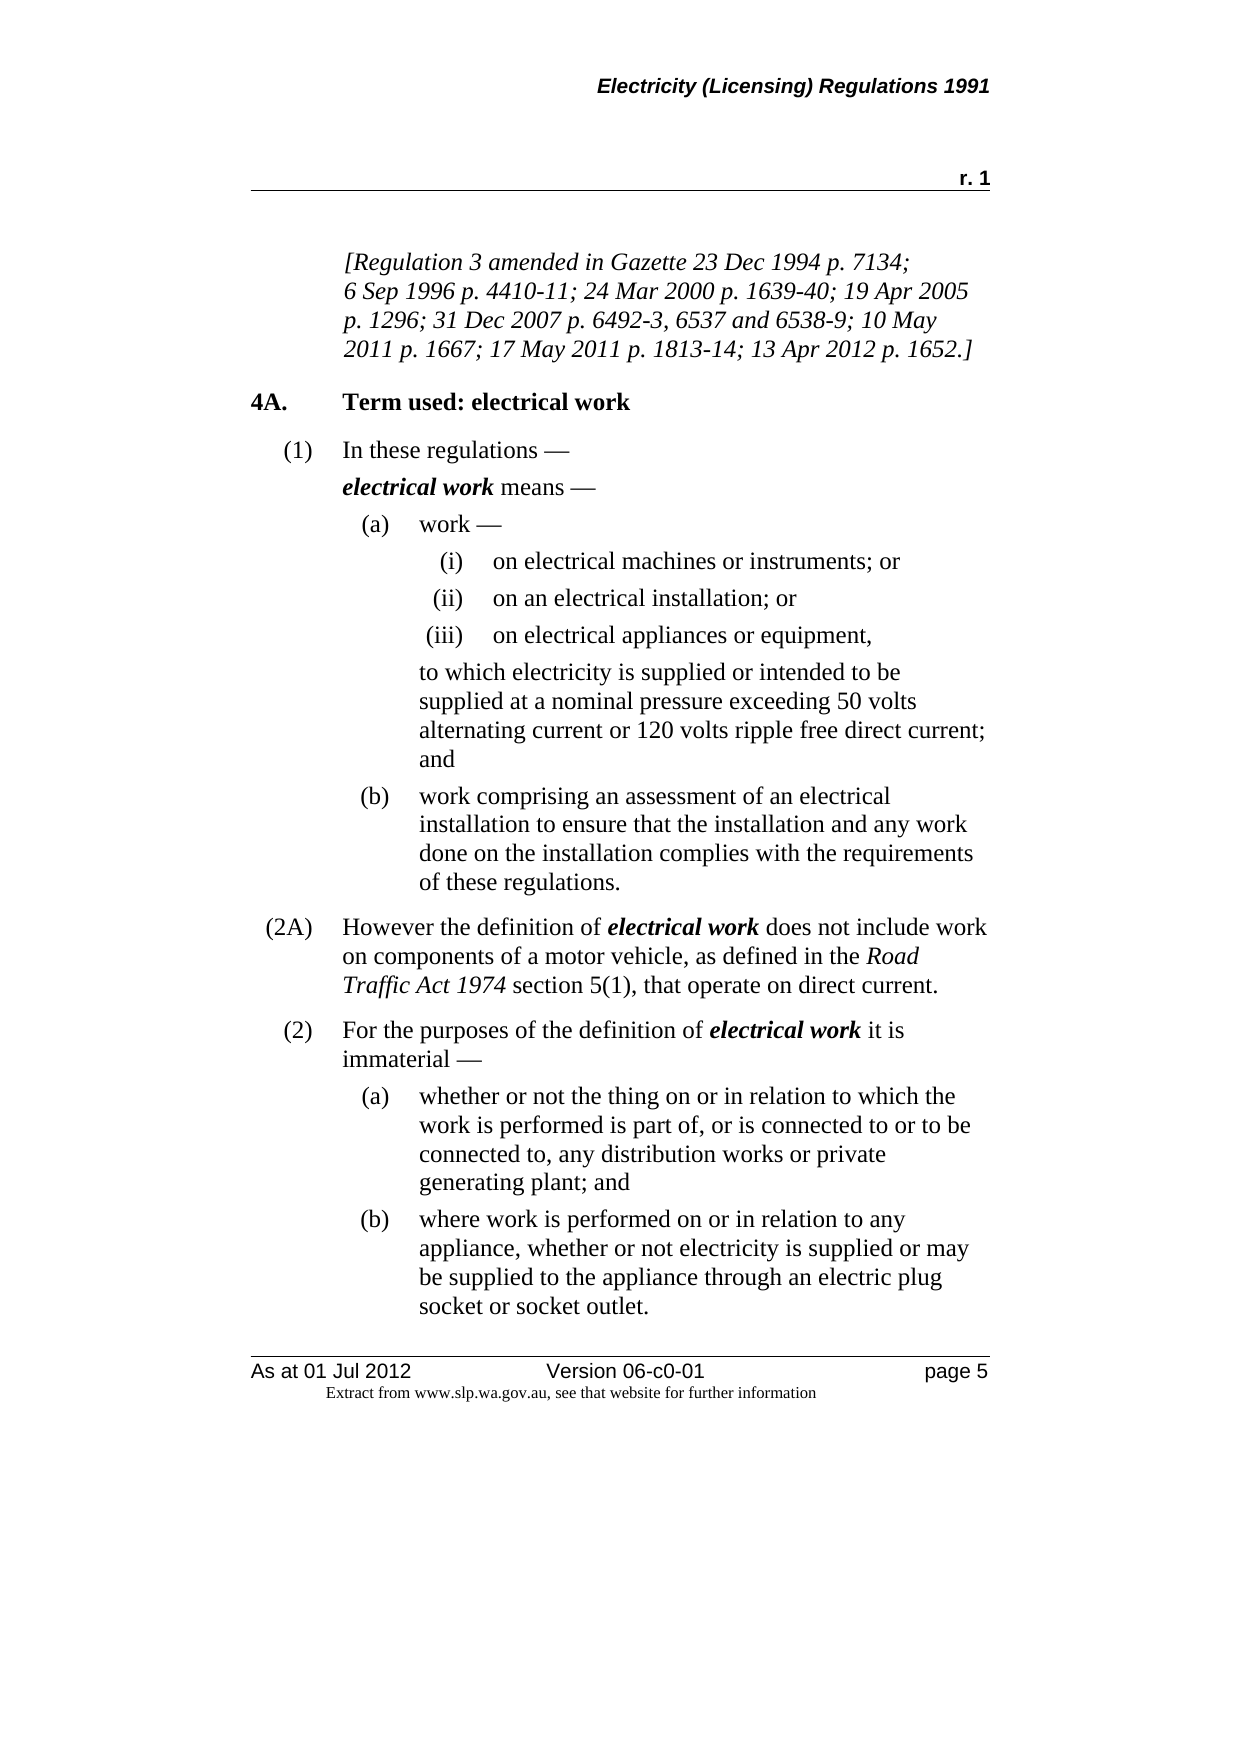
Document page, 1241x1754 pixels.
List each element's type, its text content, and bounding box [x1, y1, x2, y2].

text (b) work comprising an assessment of an electrical installation to ensure that the installation and any work done on the installation complies with the requirements of these regulations. [251, 781, 990, 896]
text (i) on electrical machines or instruments; or [251, 546, 990, 575]
text (a) whether or not the thing on or in relation to which the work is performed is part of, or is connected to or to be connected to, any distribution works or private generating plant; and [251, 1081, 990, 1196]
subtitle 4A. Term used: electrical work [251, 387, 990, 416]
text (a) work — [251, 509, 990, 538]
text (ii) on an electrical installation; or [251, 583, 990, 612]
text (b) where work is performed on or in relation to any appliance, whether or not electricity is supplied or may be supplied to the appliance through an electric plug socket or socket outlet. [251, 1204, 990, 1319]
text [Regulation 3 amended in Gazette 23 Dec 1994 p. 7134; 6 Sep 1996 p. 4410-11; 24 Mar 2000 p. 1639-40; 19 Apr 2005 p. 1296; 31 Dec 2007 p. 6492-3, 6537 and 6538-9; 10 May 2011 p. 1667; 17 May 2011 p. 1813-14; 13 Apr 2012 p. 1652.] [251, 247, 990, 362]
text to which electricity is supplied or intended to be supplied at a nominal pressure exceeding 50 volts alternating current or 120 volts ripple free direct current; and [251, 657, 990, 772]
text electrical work means — [251, 472, 990, 501]
text (2) For the purposes of the definition of electrical work it is immaterial — [251, 1015, 990, 1073]
text (2A) However the definition of electrical work does not include work on components of a motor vehicle, as defined in the Road Traffic Act 1974 section 5(1), that operate on direct current. [251, 912, 990, 999]
text (1) In these regulations — [251, 435, 990, 464]
text (iii) on electrical appliances or equipment, [251, 620, 990, 649]
